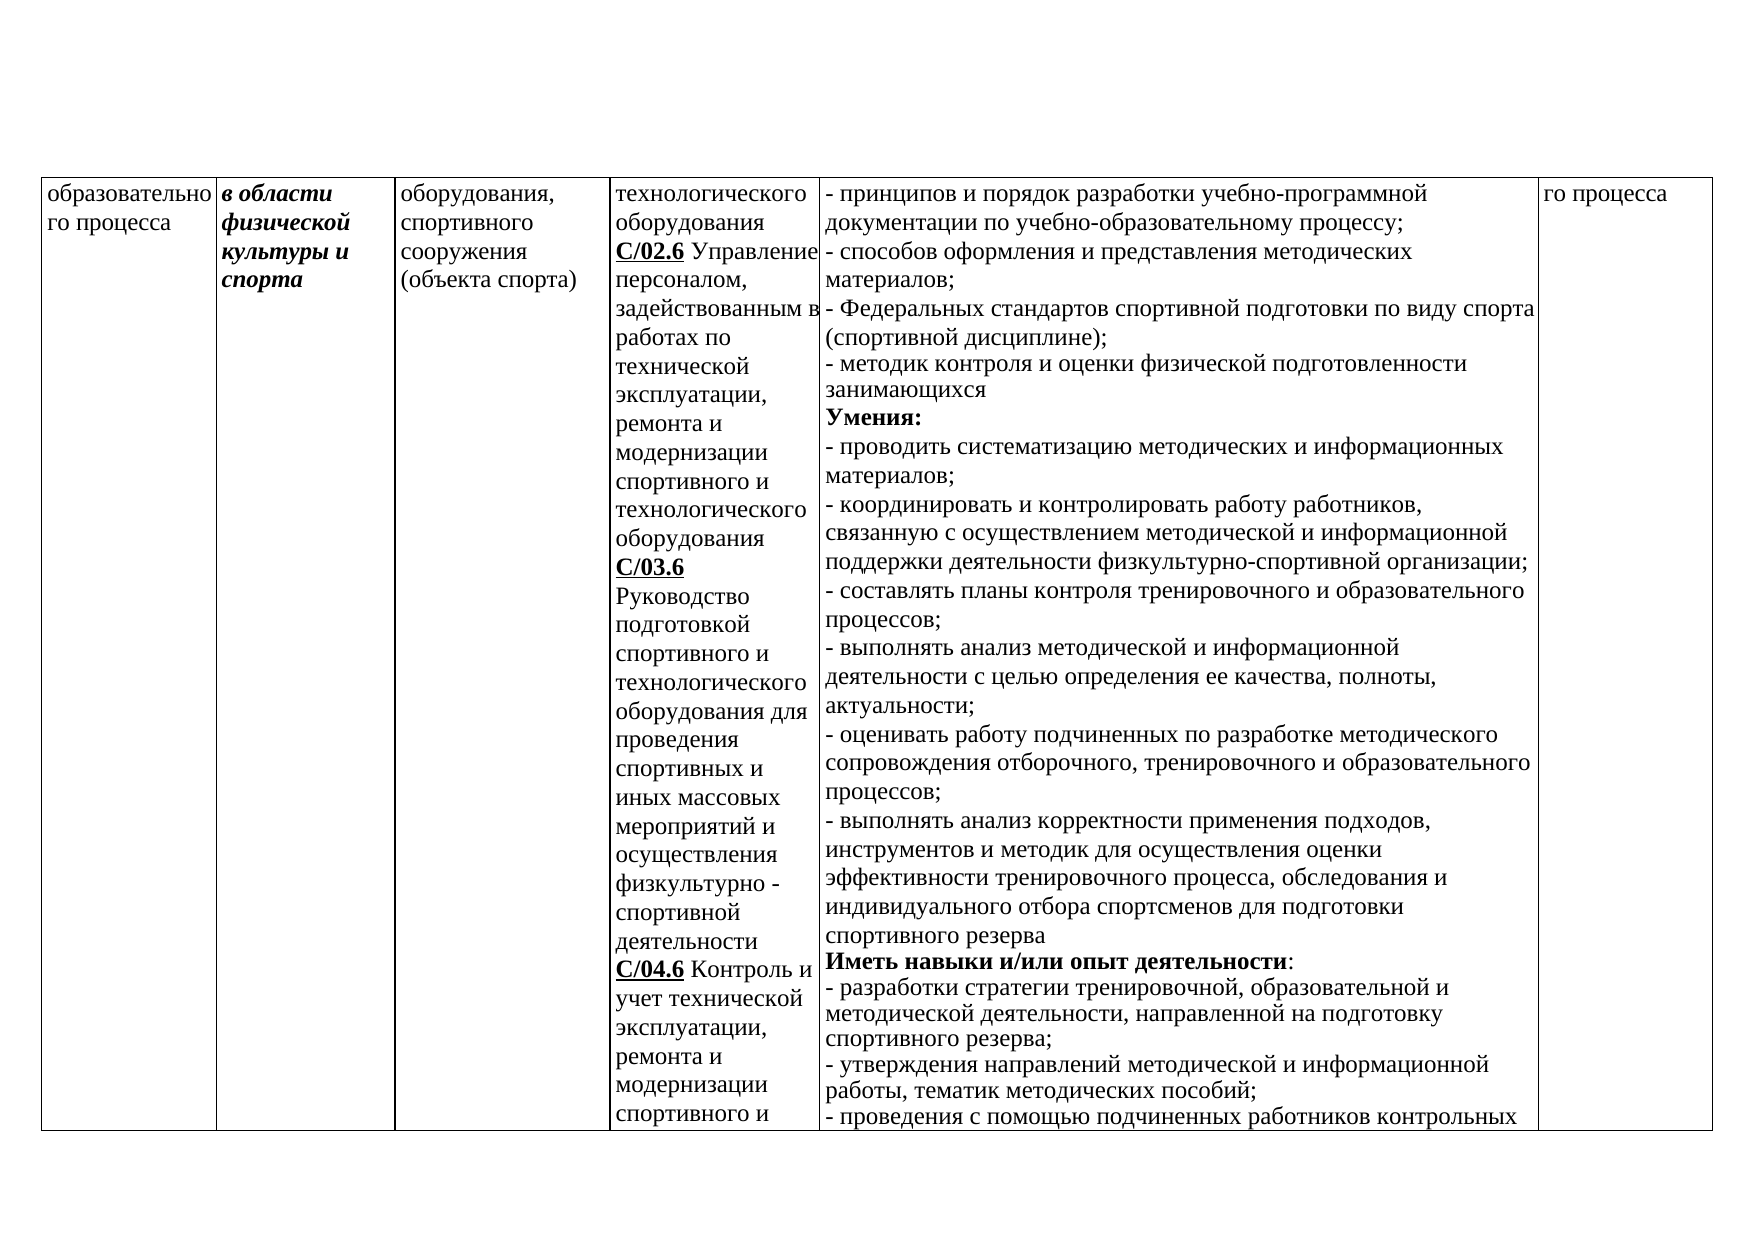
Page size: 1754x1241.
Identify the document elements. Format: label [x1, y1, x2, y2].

table_header [820, 178, 1538, 1130]
table_header [217, 178, 394, 1130]
table_header [611, 178, 819, 1130]
table_header [42, 178, 216, 1130]
table_header [396, 178, 609, 1130]
table_header [1539, 178, 1712, 1130]
